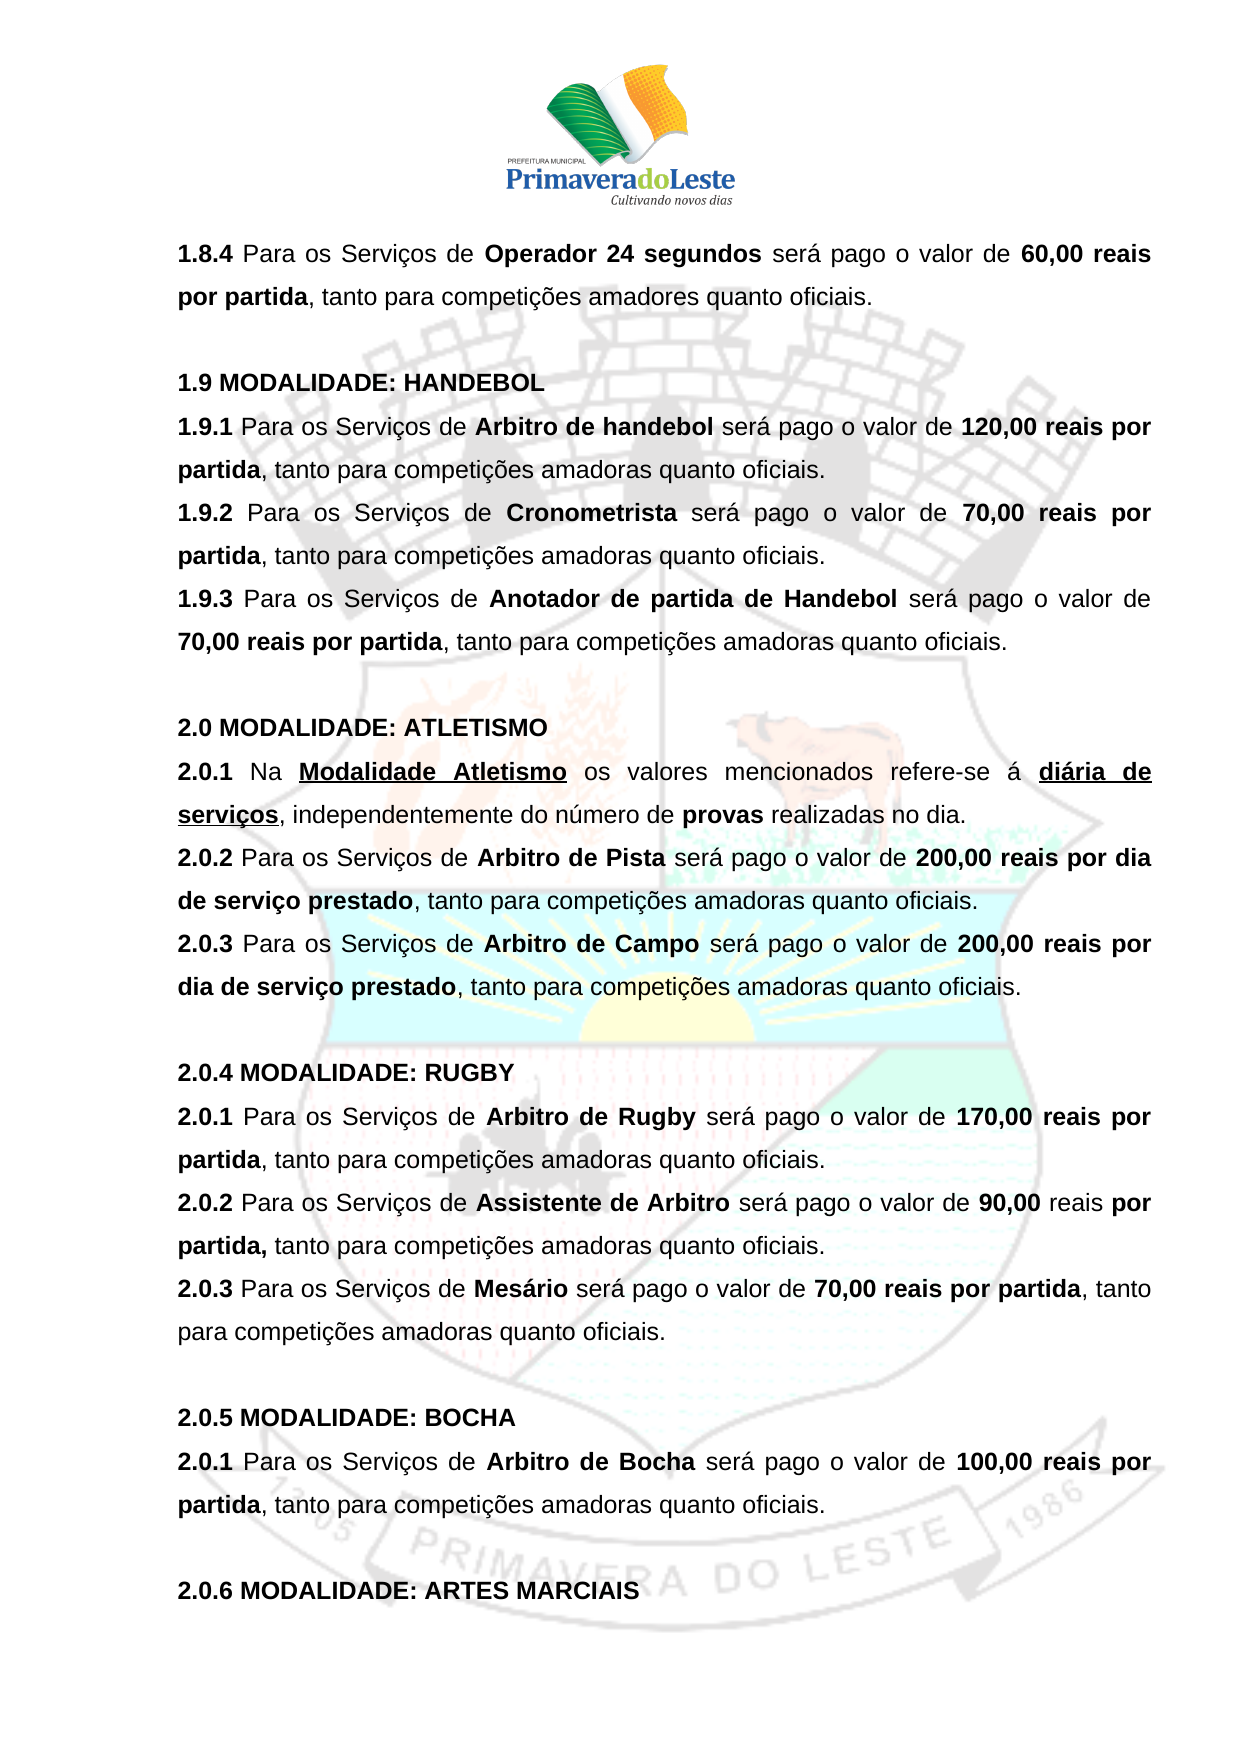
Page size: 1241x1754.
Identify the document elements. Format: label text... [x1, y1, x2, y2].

text 2.0.2 Para os Serviços de Arbitro de Pista será pago o valor de 200,00 reais por dia de serviço prestado, tanto para competições amadoras quanto oficiais. [177, 843, 1152, 914]
text 1.9 MODALIDADE: HANDEBOL [177, 368, 1152, 397]
text 2.0.1 Para os Serviços de Arbitro de Rugby será pago o valor de 170,00 reais por partida, tanto para competições amadoras quanto oficiais. [177, 1101, 1152, 1173]
text 1.9.3 Para os Serviços de Anotador de partida de Handebol será pago o valor de 70,00 reais por partida, tanto para competições amadoras quanto oficiais. [177, 584, 1152, 656]
text 2.0 MODALIDADE: ATLETISMO [177, 713, 1152, 742]
text 2.0.3 Para os Serviços de Arbitro de Campo será pago o valor de 200,00 reais por dia de serviço prestado, tanto para competições amadoras quanto oficiais. [177, 929, 1152, 1001]
picture [502, 59, 739, 211]
text 2.0.1 Na Modalidade Atletismo os valores mencionados refere-se á diária de serviços, independentemente do número de provas realizadas no dia. [177, 756, 1152, 828]
text 2.0.6 MODALIDADE: ARTES MARCIAIS [177, 1576, 1152, 1604]
text 2.0.4 MODALIDADE: RUGBY [177, 1058, 1152, 1087]
text 1.9.2 Para os Serviços de Cronometrista será pago o valor de 70,00 reais por partida, tanto para competições amadoras quanto oficiais. [177, 498, 1152, 569]
text 2.0.3 Para os Serviços de Mesário será pago o valor de 70,00 reais por partida, tanto para competições amadoras quanto oficiais. [177, 1274, 1152, 1346]
text 2.0.5 MODALIDADE: BOCHA [177, 1403, 1152, 1432]
text 1.9.1 Para os Serviços de Arbitro de handebol será pago o valor de 120,00 reais por partida, tanto para competições amadoras quanto oficiais. [177, 411, 1152, 483]
text 2.0.1 Para os Serviços de Arbitro de Bocha será pago o valor de 100,00 reais por partida, tanto para competições amadoras quanto oficiais. [177, 1446, 1152, 1518]
text 1.8.4 Para os Serviços de Operador 24 segundos será pago o valor de 60,00 reais por partida, tanto para competições amadores quanto oficiais. [177, 239, 1152, 311]
text 2.0.2 Para os Serviços de Assistente de Arbitro será pago o valor de 90,00 reais por partida, tanto para competições amadoras quanto oficiais. [177, 1188, 1152, 1259]
